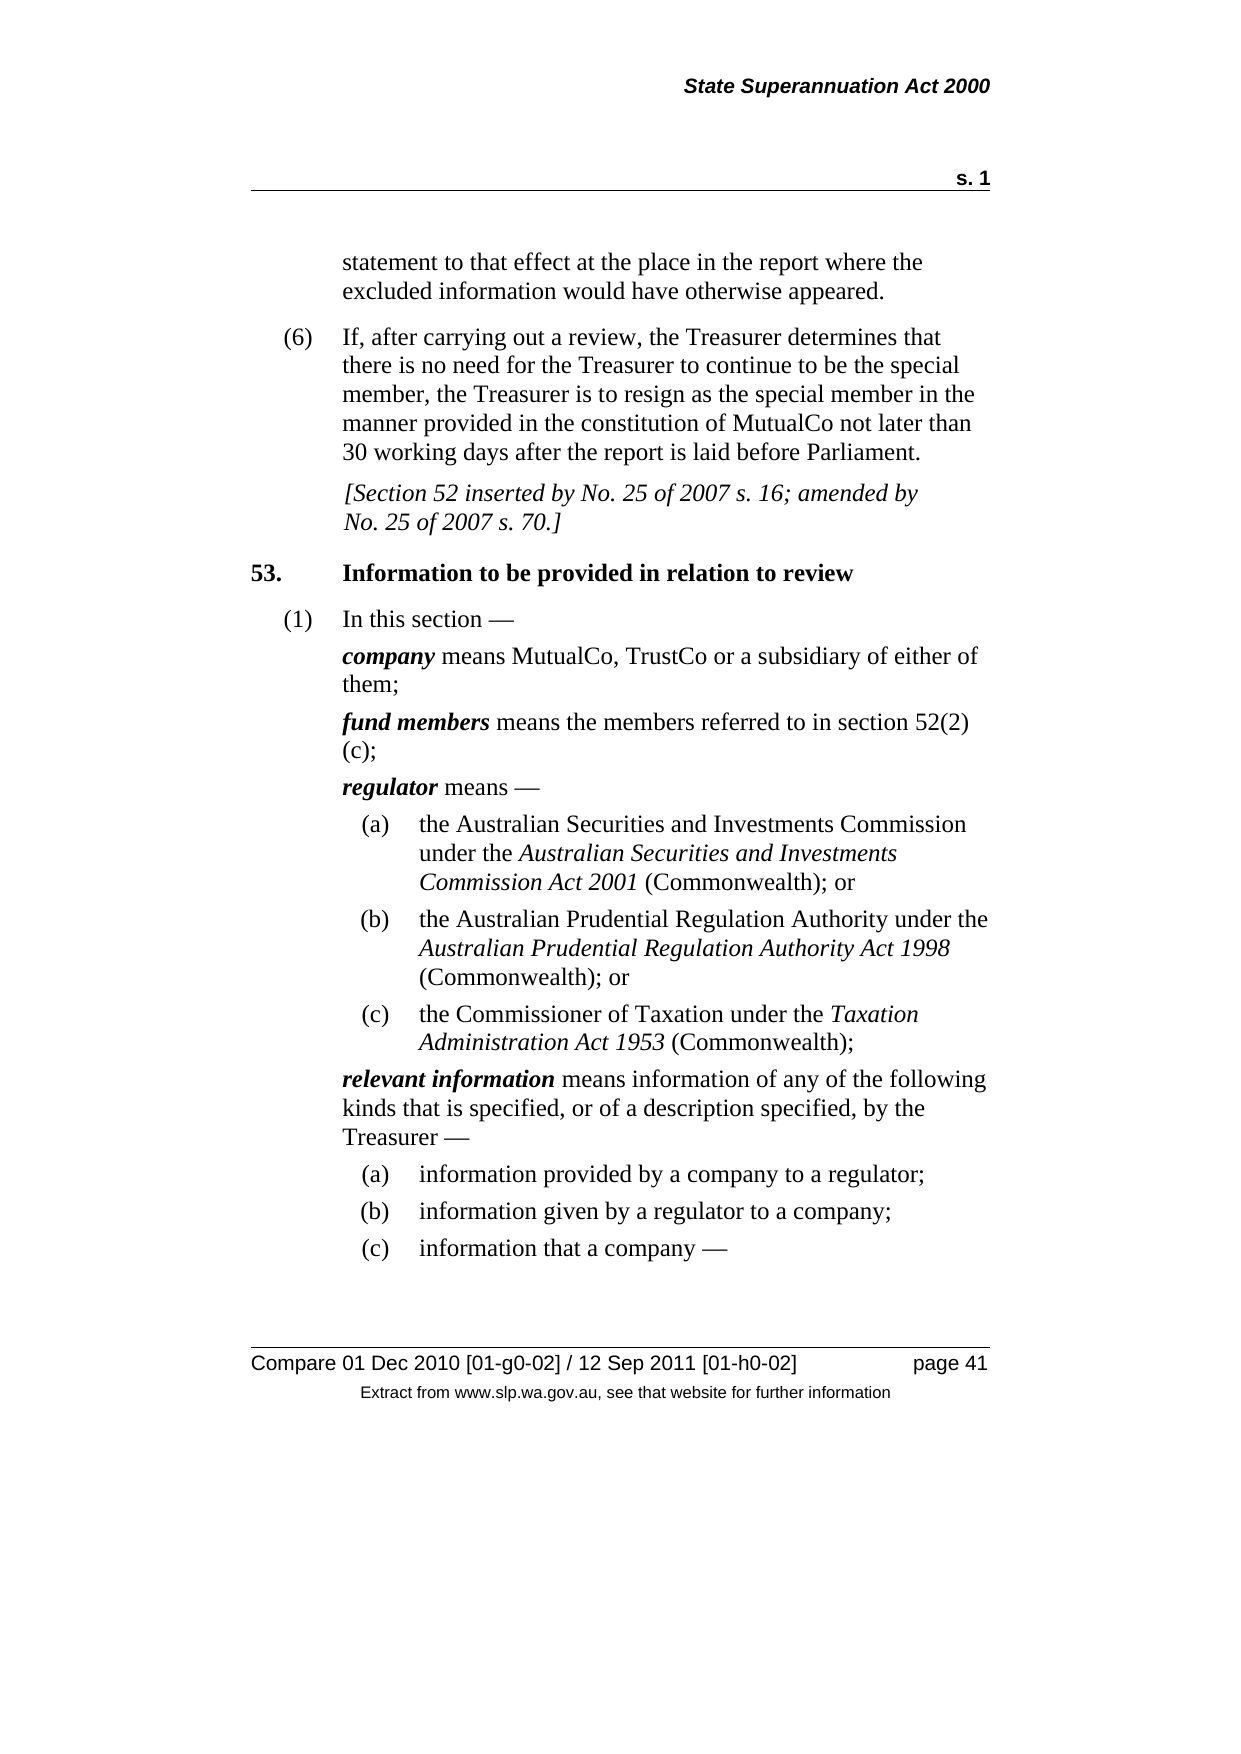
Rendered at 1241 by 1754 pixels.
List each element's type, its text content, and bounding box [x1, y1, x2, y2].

text relevant information means information of any of the following kinds that is specified, or of a description specified, by the Treasurer — [251, 1064, 990, 1151]
text (1) In this section — [251, 604, 990, 632]
text (6) If, after carrying out a review, the Treasurer determines that there is no need for the Treasurer to continue to be the special member, the Treasurer is to resign as the special member in the manner provided in the constitution of MutualCo not later than 30 working days after the report is laid before Parliament. [251, 322, 990, 465]
text (b) information given by a regulator to a company; [251, 1196, 990, 1225]
text (c) information that a company — [251, 1233, 990, 1262]
text regulator means — [251, 772, 990, 801]
text (c) the Commissioner of Taxation under the Taxation Administration Act 1953 (Commonwealth); [251, 999, 990, 1056]
text [Section 52 inserted by No. 25 of 2007 s. 16; amended by No. 25 of 2007 s. 70.] [251, 478, 990, 535]
subtitle 53. Information to be provided in relation to review [251, 558, 990, 587]
text (a) information provided by a company to a regulator; [251, 1159, 990, 1188]
text company means MutualCo, TrustCo or a subsidiary of either of them; [251, 641, 990, 698]
text fund members means the members referred to in section 52(2)(c); [251, 707, 990, 764]
text (a) the Australian Securities and Investments Commission under the Australian Securities and Investments Commission Act 2001 (Commonwealth); or [251, 809, 990, 896]
text (b) the Australian Prudential Regulation Authority under the Australian Prudential Regulation Authority Act 1998 (Commonwealth); or [251, 904, 990, 990]
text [251, 247, 990, 305]
